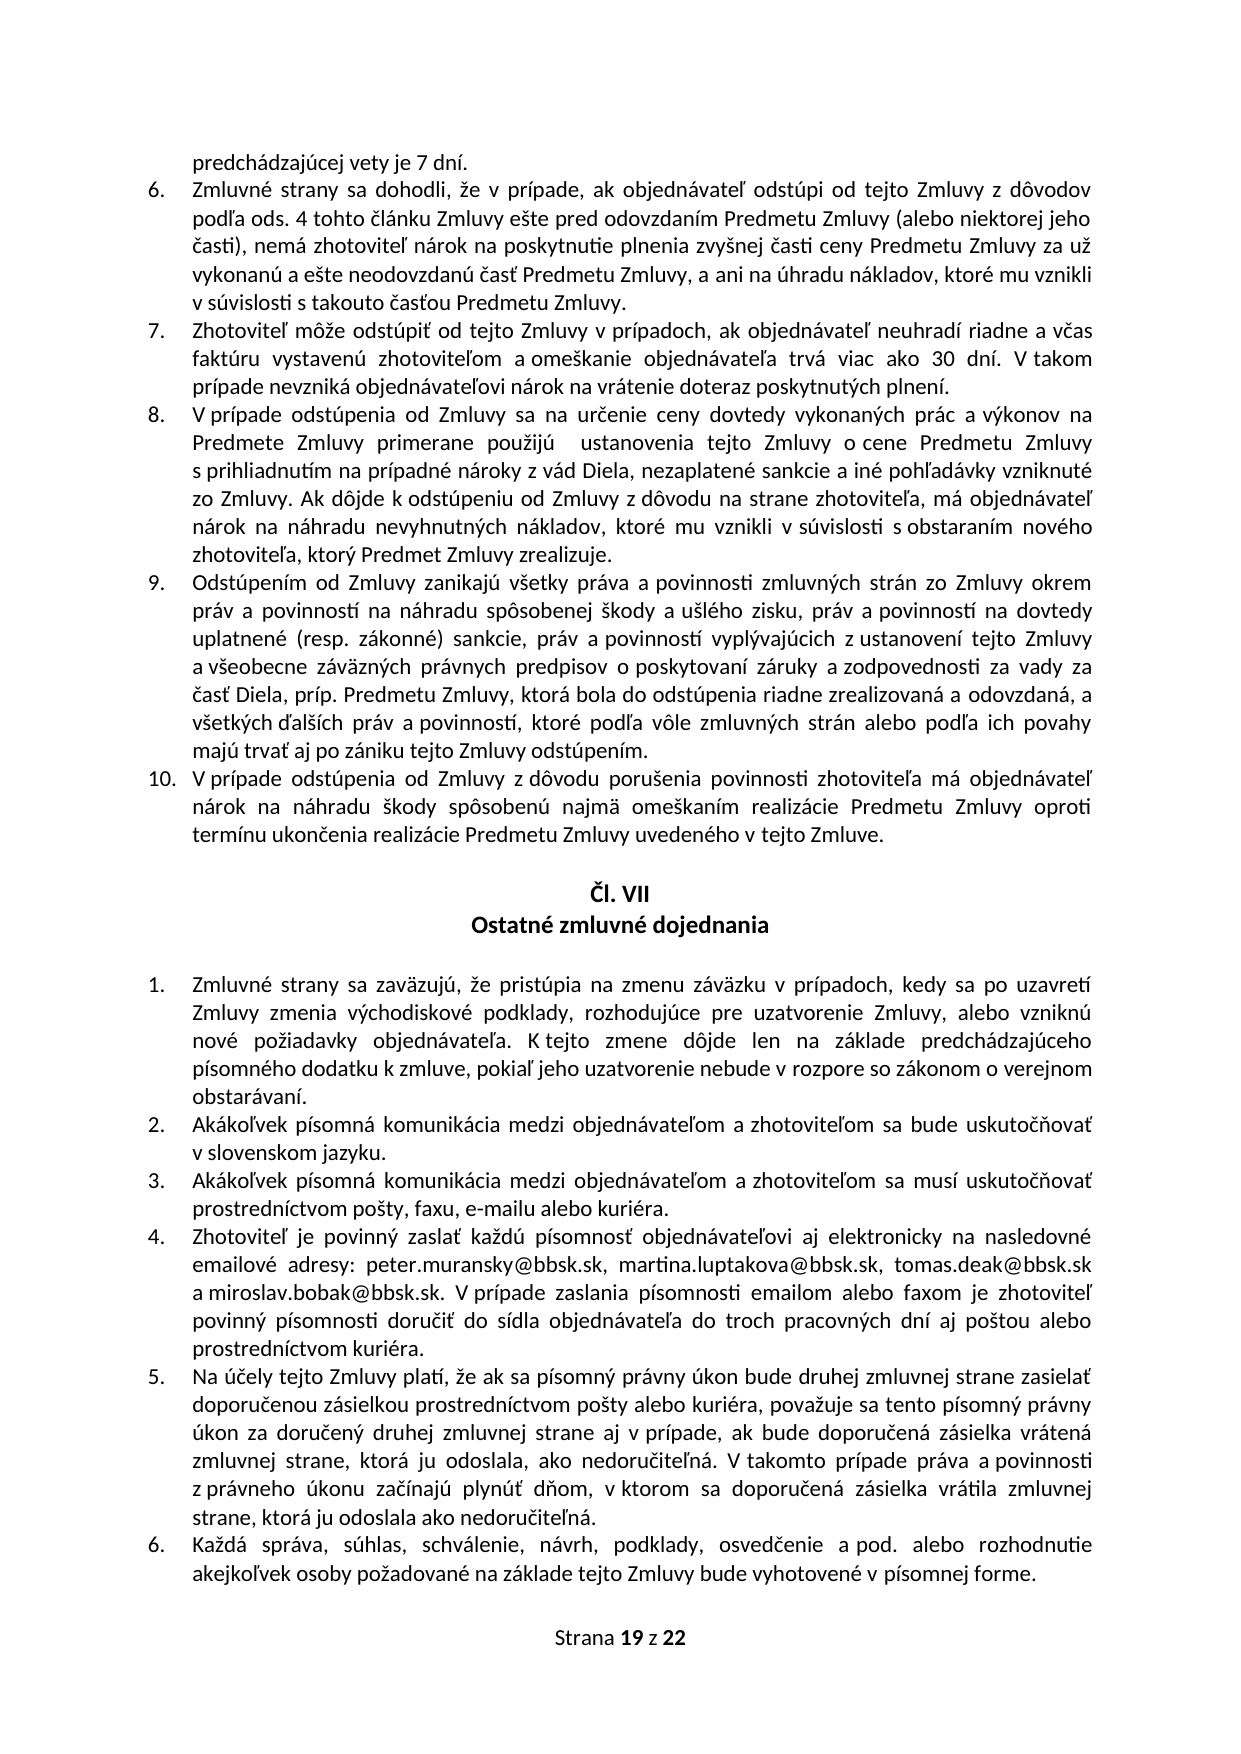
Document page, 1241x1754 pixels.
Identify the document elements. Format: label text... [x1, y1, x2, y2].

list Zhotoviteľ je povinný zaslať každú písomnosť objednávateľovi aj elektronicky na nasledovné emailové adresy: peter.muransky@bbsk.sk, martina.luptakova@bbsk.sk, tomas.deak@bbsk.sk a miroslav.bobak@bbsk.sk. V prípade zaslania písomnosti emailom alebo faxom je zhotoviteľ povinný písomnosti doručiť do sídla objednávateľa do troch pracovných dní aj poštou alebo prostredníctvom kuriéra. [148, 1222, 1093, 1362]
list Zhotoviteľ môže odstúpiť od tejto Zmluvy v prípadoch, ak objednávateľ neuhradí riadne a včas faktúru vystavenú zhotoviteľom a omeškanie objednávateľa trvá viac ako 30 dní. V takom prípade nevzniká objednávateľovi nárok na vrátenie doteraz poskytnutých plnení. [148, 316, 1093, 400]
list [148, 148, 1093, 176]
list Zmluvné strany sa zaväzujú, že pristúpia na zmenu záväzku v prípadoch, kedy sa po uzavretí Zmluvy zmenia východiskové podklady, rozhodujúce pre uzatvorenie Zmluvy, alebo vzniknú nové požiadavky objednávateľa. K tejto zmene dôjde len na základe predchádzajúceho písomného dodatku k zmluve, pokiaľ jeho uzatvorenie nebude v rozpore so zákonom o verejnom obstarávaní. [148, 970, 1093, 1110]
list Odstúpením od Zmluvy zanikajú všetky práva a povinnosti zmluvných strán zo Zmluvy okrem práv a povinností na náhradu spôsobenej škody a ušlého zisku, práv a povinností na dovtedy uplatnené (resp. zákonné) sankcie, práv a povinností vyplývajúcich z ustanovení tejto Zmluvy a všeobecne záväzných právnych predpisov o poskytovaní záruky a zodpovednosti za vady za časť Diela, príp. Predmetu Zmluvy, ktorá bola do odstúpenia riadne zrealizovaná a odovzdaná, a všetkých ďalších práv a povinností, ktoré podľa vôle zmluvných strán alebo podľa ich povahy majú trvať aj po zániku tejto Zmluvy odstúpením. [148, 568, 1093, 764]
text Čl. VII [148, 879, 1093, 909]
list V prípade odstúpenia od Zmluvy sa na určenie ceny dovtedy vykonaných prác a výkonov na Predmete Zmluvy primerane použijú ustanovenia tejto Zmluvy o cene Predmetu Zmluvy s prihliadnutím na prípadné nároky z vád Diela, nezaplatené sankcie a iné pohľadávky vzniknuté zo Zmluvy. Ak dôjde k odstúpeniu od Zmluvy z dôvodu na strane zhotoviteľa, má objednávateľ nárok na náhradu nevyhnutných nákladov, ktoré mu vznikli v súvislosti s obstaraním nového zhotoviteľa, ktorý Predmet Zmluvy zrealizuje. [148, 400, 1093, 568]
text Ostatné zmluvné dojednania [148, 909, 1093, 940]
list Zmluvné strany sa dohodli, že v prípade, ak objednávateľ odstúpi od tejto Zmluvy z dôvodov podľa ods. 4 tohto článku Zmluvy ešte pred odovzdaním Predmetu Zmluvy (alebo niektorej jeho časti), nemá zhotoviteľ nárok na poskytnutie plnenia zvyšnej časti ceny Predmetu Zmluvy za už vykonanú a ešte neodovzdanú časť Predmetu Zmluvy, a ani na úhradu nákladov, ktoré mu vznikli v súvislosti s takouto časťou Predmetu Zmluvy. [148, 176, 1093, 316]
list Akákoľvek písomná komunikácia medzi objednávateľom a zhotoviteľom sa bude uskutočňovať v slovenskom jazyku. [148, 1110, 1093, 1166]
list Každá správa, súhlas, schválenie, návrh, podklady, osvedčenie a pod. alebo rozhodnutie akejkoľvek osoby požadované na základe tejto Zmluvy bude vyhotovené v písomnej forme. [148, 1531, 1093, 1587]
list V prípade odstúpenia od Zmluvy z dôvodu porušenia povinnosti zhotoviteľa má objednávateľ nárok na náhradu škody spôsobenú najmä omeškaním realizácie Predmetu Zmluvy oproti termínu ukončenia realizácie Predmetu Zmluvy uvedeného v tejto Zmluve. [148, 764, 1093, 848]
list Na účely tejto Zmluvy platí, že ak sa písomný právny úkon bude druhej zmluvnej strane zasielať doporučenou zásielkou prostredníctvom pošty alebo kuriéra, považuje sa tento písomný právny úkon za doručený druhej zmluvnej strane aj v prípade, ak bude doporučená zásielka vrátená zmluvnej strane, ktorá ju odoslala, ako nedoručiteľná. V takomto prípade práva a povinnosti z právneho úkonu začínajú plynúť dňom, v ktorom sa doporučená zásielka vrátila zmluvnej strane, ktorá ju odoslala ako nedoručiteľná. [148, 1362, 1093, 1531]
list Akákoľvek písomná komunikácia medzi objednávateľom a zhotoviteľom sa musí uskutočňovať prostredníctvom pošty, faxu, e-mailu alebo kuriéra. [148, 1166, 1093, 1222]
